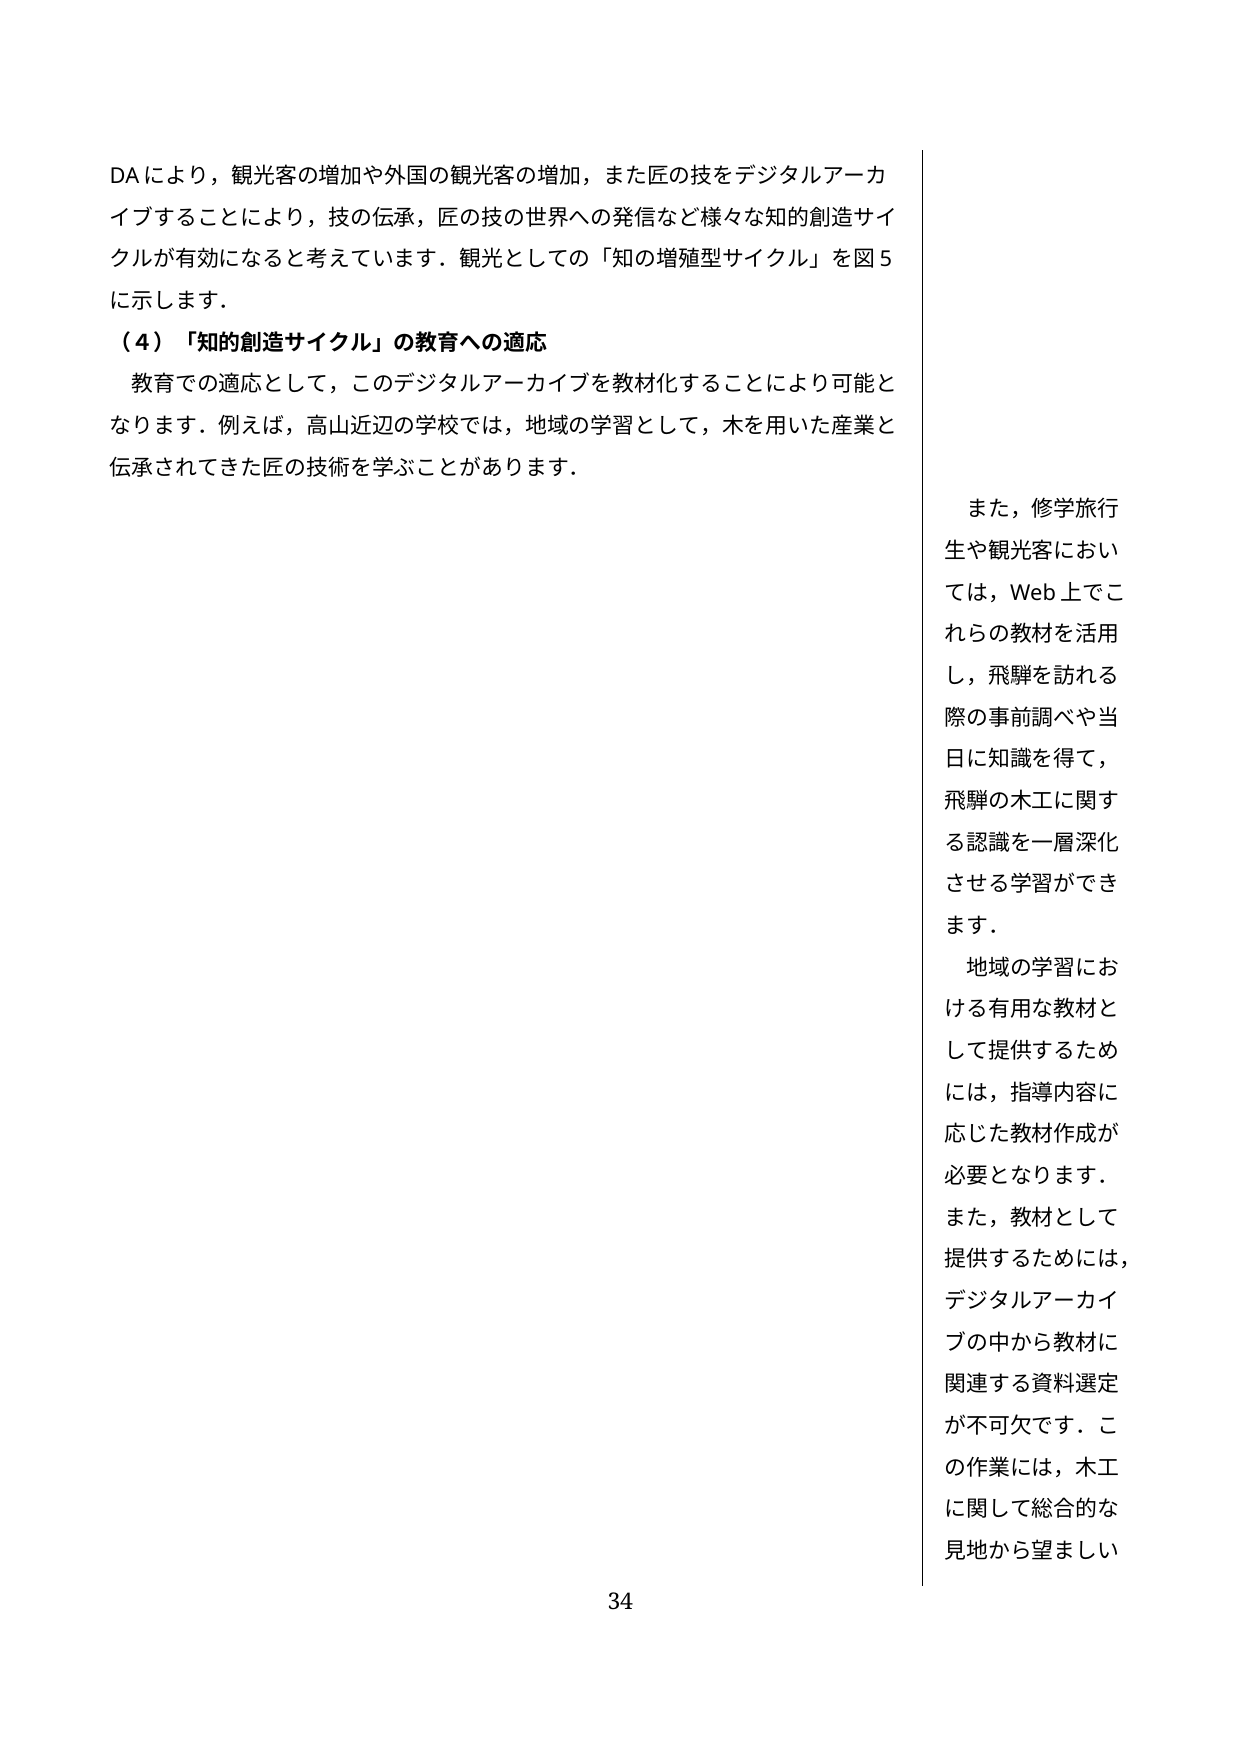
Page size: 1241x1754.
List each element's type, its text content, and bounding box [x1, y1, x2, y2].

text 教育での適応として，このデジタルアーカイブを教材化することにより可能となります．例えば，高山近辺の学校では，地域の学習として，木を用いた産業と伝承されてきた匠の技術を学ぶことがあります． [109, 358, 900, 483]
text （４）「知的創造サイクル」の教育への適応 [109, 317, 900, 358]
text また，修学旅行生や観光客においては，Web上でこれらの教材を活用し，飛騨を訪れる際の事前調べや当日に知識を得て，飛騨の木工に関する認識を一層深化させる学習ができます． [944, 483, 1131, 942]
